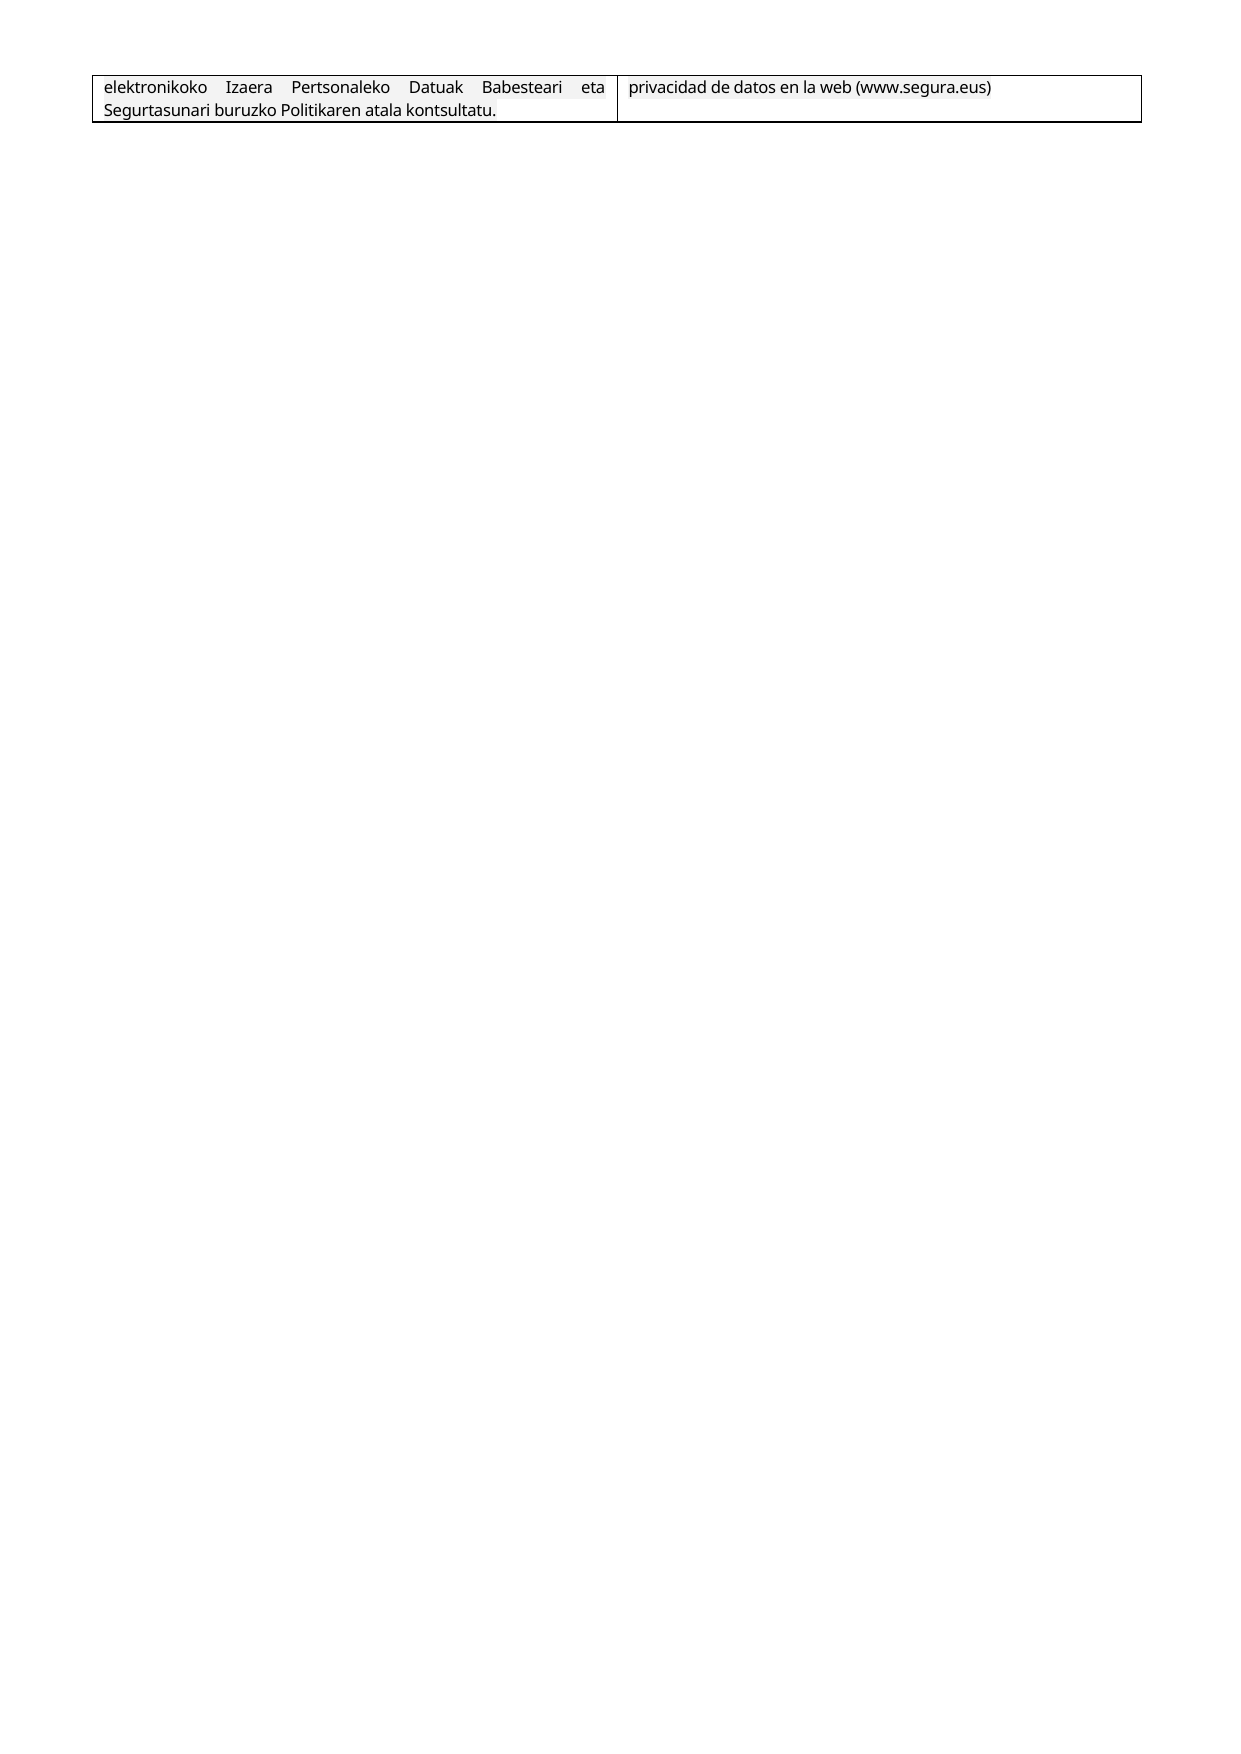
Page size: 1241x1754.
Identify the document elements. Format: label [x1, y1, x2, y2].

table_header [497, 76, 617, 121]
table_header [618, 76, 1141, 121]
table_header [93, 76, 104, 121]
